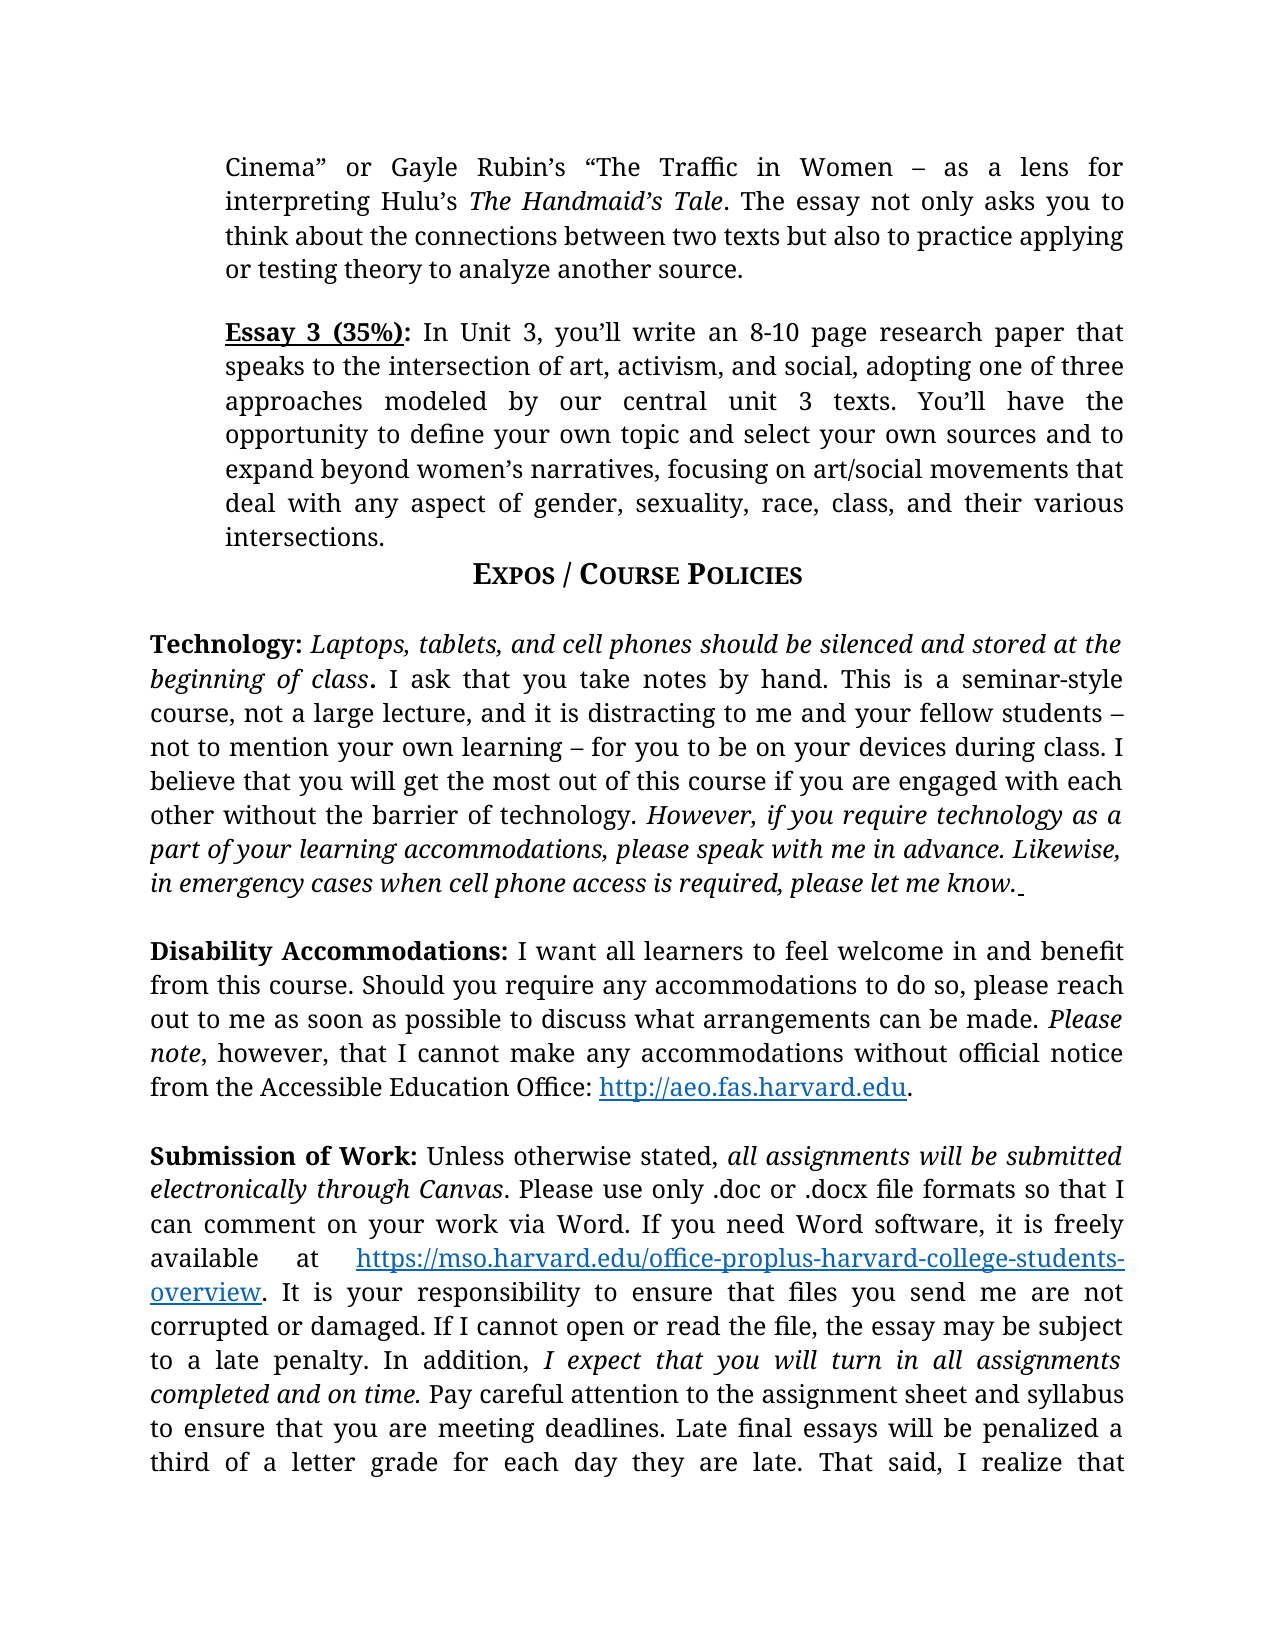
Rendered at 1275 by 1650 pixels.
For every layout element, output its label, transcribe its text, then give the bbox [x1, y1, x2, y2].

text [225, 150, 1125, 286]
text Disability Accommodations: I want all learners to feel welcome in and benefit from this course. Should you require any accommodations to do so, please reach out to me as soon as possible to discuss what arrangements can be made. Please note, however, that I cannot make any accommodations without official notice from the Accessible Education Office: http://aeo.fas.harvard.edu. [150, 934, 1125, 1104]
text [150, 1138, 1125, 1479]
text Expos / Course Policies [150, 553, 1125, 593]
text Essay 3 (35%): In Unit 3, you’ll write an 8-10 page research paper that speaks to the intersection of art, activism, and social, adopting one of three approaches modeled by our central unit 3 texts. You’ll have the opportunity to define your own topic and select your own sources and to expand beyond women’s narratives, focusing on art/social movements that deal with any aspect of gender, sexuality, race, class, and their various intersections. [225, 315, 1125, 553]
text Technology: Laptops, tablets, and cell phones should be silenced and stored at the beginning of class. I ask that you take notes by hand. This is a seminar-style course, not a large lecture, and it is distracting to me and your fellow students – not to mention your own learning – for you to be on your devices during class. I believe that you will get the most out of this course if you are engaged with each other without the barrier of technology. However, if you require technology as a part of your learning accommodations, please speak with me in advance. Likewise, in emergency cases when cell phone access is required, please let me know. [150, 627, 1125, 900]
